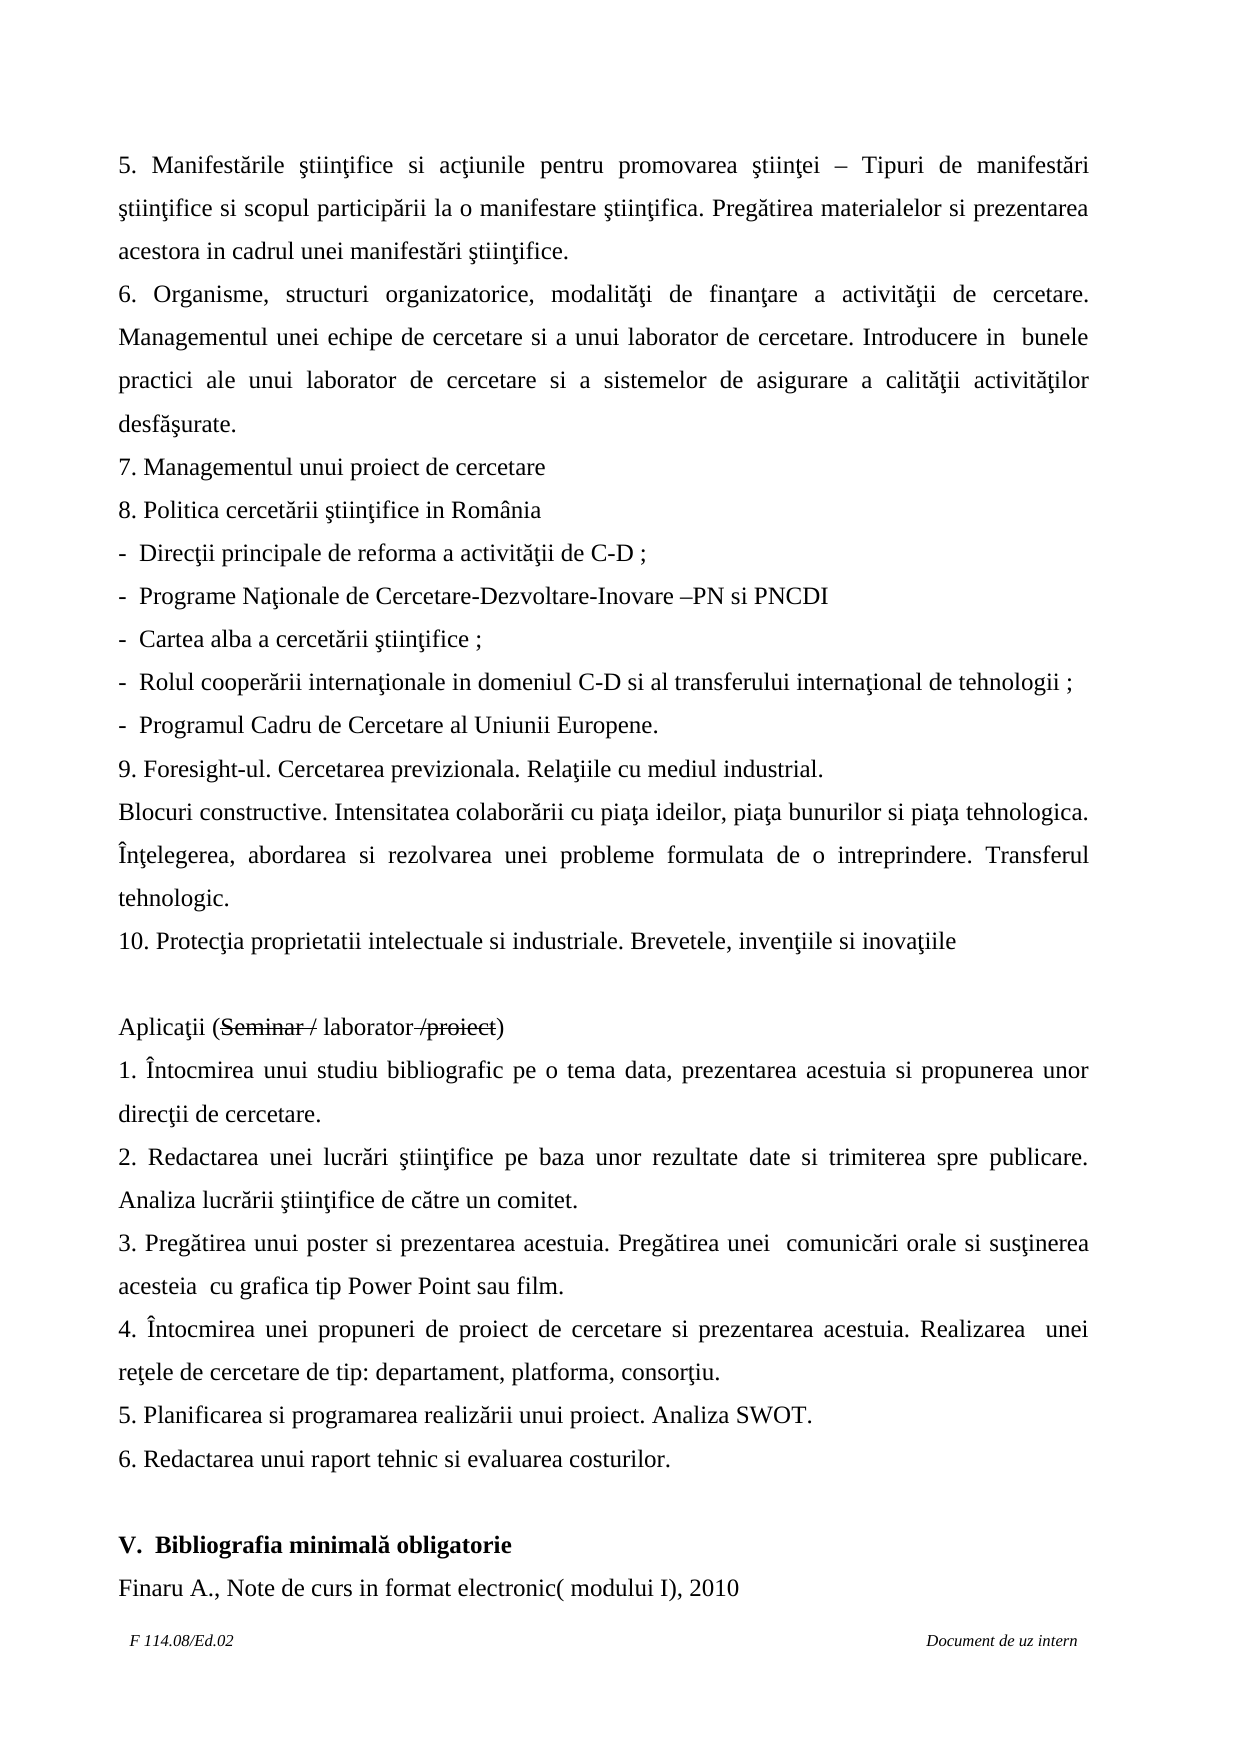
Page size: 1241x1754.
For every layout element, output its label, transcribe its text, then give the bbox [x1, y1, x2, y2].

text Aplicaţii (Seminar / laborator /proiect) [118, 1012, 1090, 1041]
text Blocuri constructive. Intensitatea colaborării cu piaţa ideilor, piaţa bunurilor si piaţa tehnologica. Înţelegerea, abordarea si rezolvarea unei probleme formulata de o intreprindere. Transferul tehnologic. [118, 797, 1090, 912]
text - Cartea alba a cercetării ştiinţifice ; [118, 624, 1090, 653]
text 5. Manifestările ştiinţifice si acţiunile pentru promovarea ştiinţei – Tipuri de manifestări ştiinţifice si scopul participării la o manifestare ştiinţifica. Pregătirea materialelor si prezentarea acestora in cadrul unei manifestări ştiinţifice. [118, 150, 1090, 265]
text 6. Redactarea unui raport tehnic si evaluarea costurilor. [118, 1444, 1090, 1472]
text - Direcţii principale de reforma a activităţii de C-D ; [118, 538, 1090, 567]
text - Programe Naţionale de Cercetare-Dezvoltare-Inovare –PN si PNCDI [118, 581, 1090, 610]
text 10. Protecţia proprietatii intelectuale si industriale. Brevetele, invenţiile si inovaţiile [118, 926, 1090, 955]
text 5. Planificarea si programarea realizării unui proiect. Analiza SWOT. [118, 1401, 1090, 1429]
text - Programul Cadru de Cercetare al Uniunii Europene. [118, 711, 1090, 739]
text Finaru A., Note de curs in format electronic( modului I), 2010 [118, 1573, 1090, 1602]
text 8. Politica cercetării ştiinţifice in România [118, 495, 1090, 524]
text 9. Foresight-ul. Cercetarea previzionala. Relaţiile cu mediul industrial. [118, 754, 1090, 782]
text 1. Întocmirea unui studiu bibliografic pe o tema data, prezentarea acestuia si propunerea unor direcţii de cercetare. [118, 1056, 1090, 1127]
text 4. Întocmirea unei propuneri de proiect de cercetare si prezentarea acestuia. Realizarea unei reţele de cercetare de tip: departament, platforma, consorţiu. [118, 1314, 1090, 1386]
text V. Bibliografia minimală obligatorie [118, 1530, 1090, 1559]
text 6. Organisme, structuri organizatorice, modalităţi de finanţare a activităţii de cercetare. Managementul unei echipe de cercetare si a unui laborator de cercetare. Introducere in bunele practici ale unui laborator de cercetare si a sistemelor de asigurare a calităţii activităţilor desfăşurate. [118, 279, 1090, 437]
text 7. Managementul unui proiect de cercetare [118, 452, 1090, 481]
text 3. Pregătirea unui poster si prezentarea acestuia. Pregătirea unei comunicări orale si susţinerea acesteia cu grafica tip Power Point sau film. [118, 1228, 1090, 1300]
text - Rolul cooperării internaţionale in domeniul C-D si al transferului internaţional de tehnologii ; [118, 667, 1090, 696]
text 2. Redactarea unei lucrări ştiinţifice pe baza unor rezultate date si trimiterea spre publicare. Analiza lucrării ştiinţifice de către un comitet. [118, 1142, 1090, 1214]
